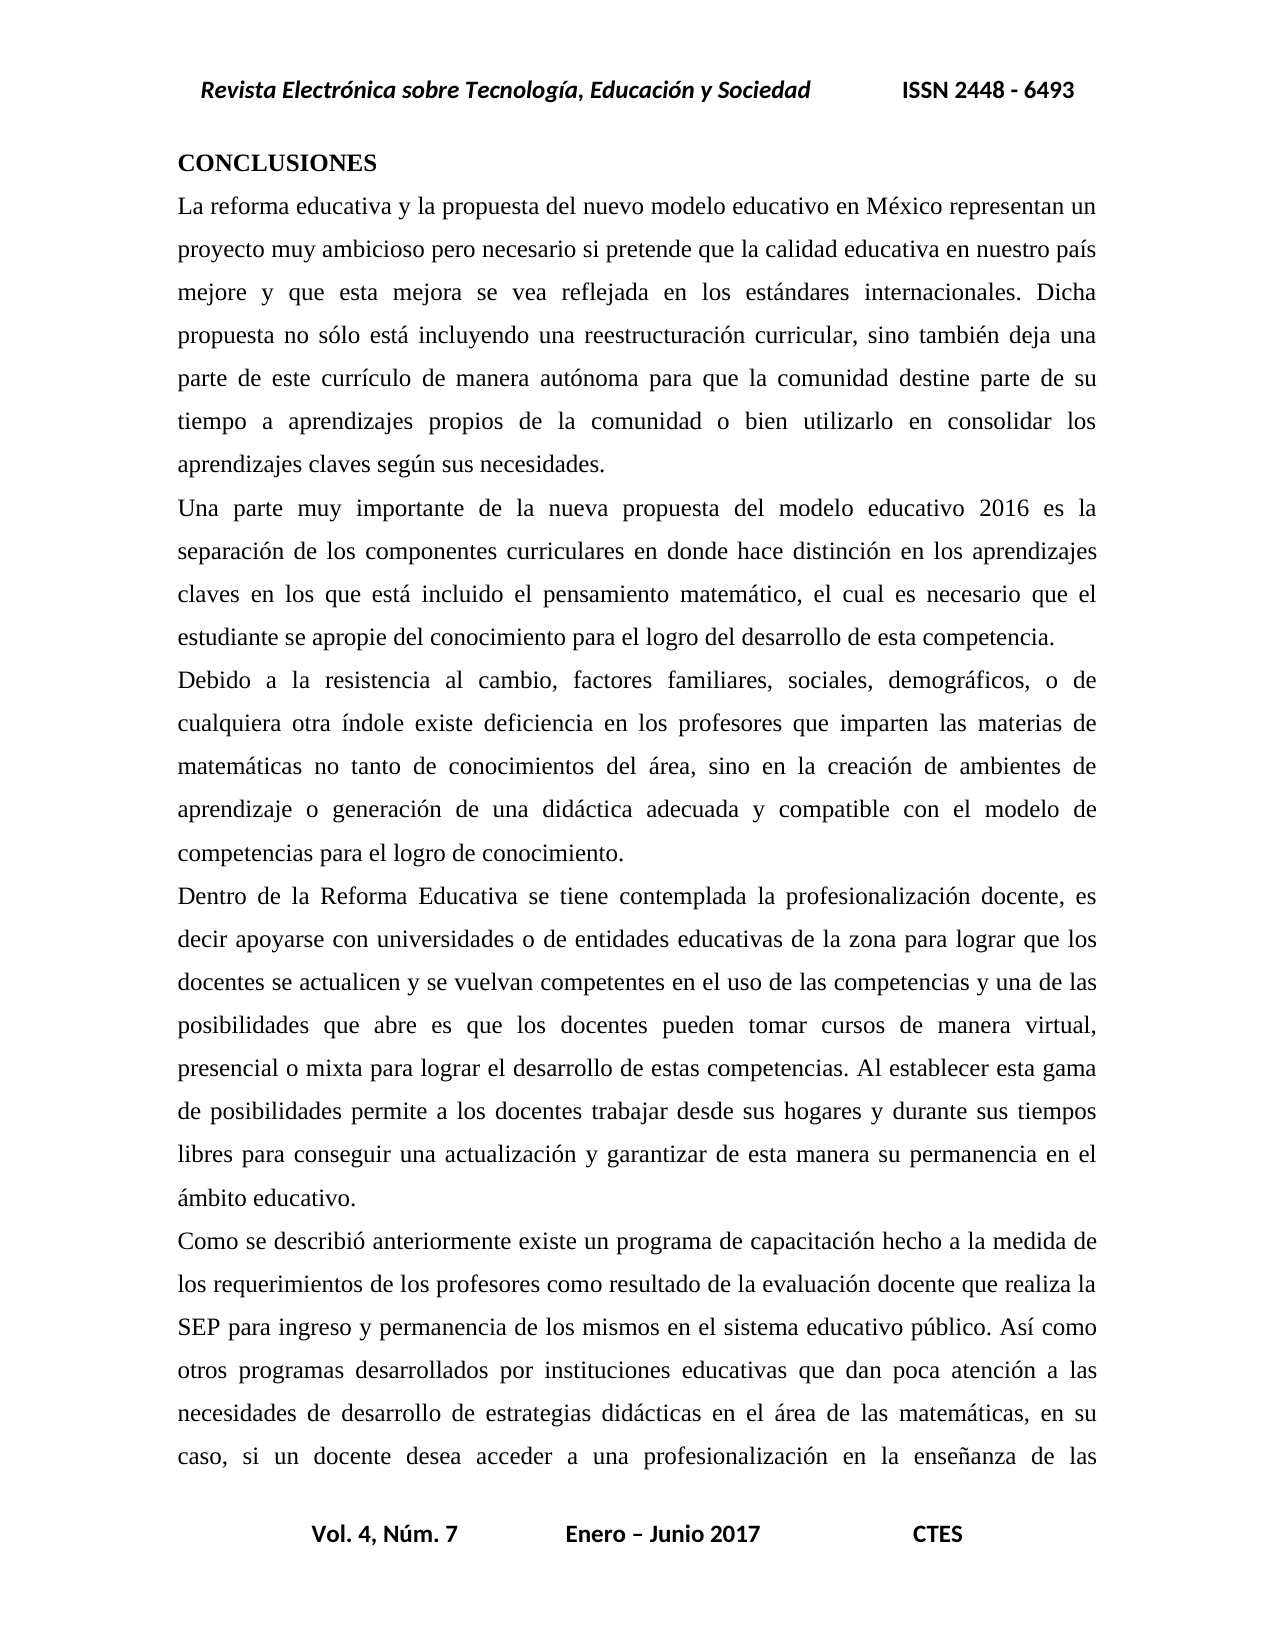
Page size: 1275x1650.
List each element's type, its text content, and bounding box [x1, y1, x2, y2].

text Debido a la resistencia al cambio, factores familiares, sociales, demográficos, o de cualquiera otra índole existe deficiencia en los profesores que imparten las materias de matemáticas no tanto de conocimientos del área, sino en la creación de ambientes de aprendizaje o generación de una didáctica adecuada y compatible con el modelo de competencias para el logro de conocimiento. [177, 665, 1098, 866]
text CONCLUSIONES [177, 148, 1098, 176]
text Una parte muy importante de la nueva propuesta del modelo educativo 2016 es la separación de los componentes curriculares en donde hace distinción en los aprendizajes claves en los que está incluido el pensamiento matemático, el cual es necesario que el estudiante se apropie del conocimiento para el logro del desarrollo de esta competencia. [177, 493, 1098, 651]
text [177, 1226, 1098, 1470]
text La reforma educativa y la propuesta del nuevo modelo educativo en México representan un proyecto muy ambicioso pero necesario si pretende que la calidad educativa en nuestro país mejore y que esta mejora se vea reflejada en los estándares internacionales. Dicha propuesta no sólo está incluyendo una reestructuración curricular, sino también deja una parte de este currículo de manera autónoma para que la comunidad destine parte de su tiempo a aprendizajes propios de la comunidad o bien utilizarlo en consolidar los aprendizajes claves según sus necesidades. [177, 191, 1098, 478]
text Dentro de la Reforma Educativa se tiene contemplada la profesionalización docente, es decir apoyarse con universidades o de entidades educativas de la zona para lograr que los docentes se actualicen y se vuelvan competentes en el uso de las competencias y una de las posibilidades que abre es que los docentes pueden tomar cursos de manera virtual, presencial o mixta para lograr el desarrollo de estas competencias. Al establecer esta gama de posibilidades permite a los docentes trabajar desde sus hogares y durante sus tiempos libres para conseguir una actualización y garantizar de esta manera su permanencia en el ámbito educativo. [177, 881, 1098, 1211]
